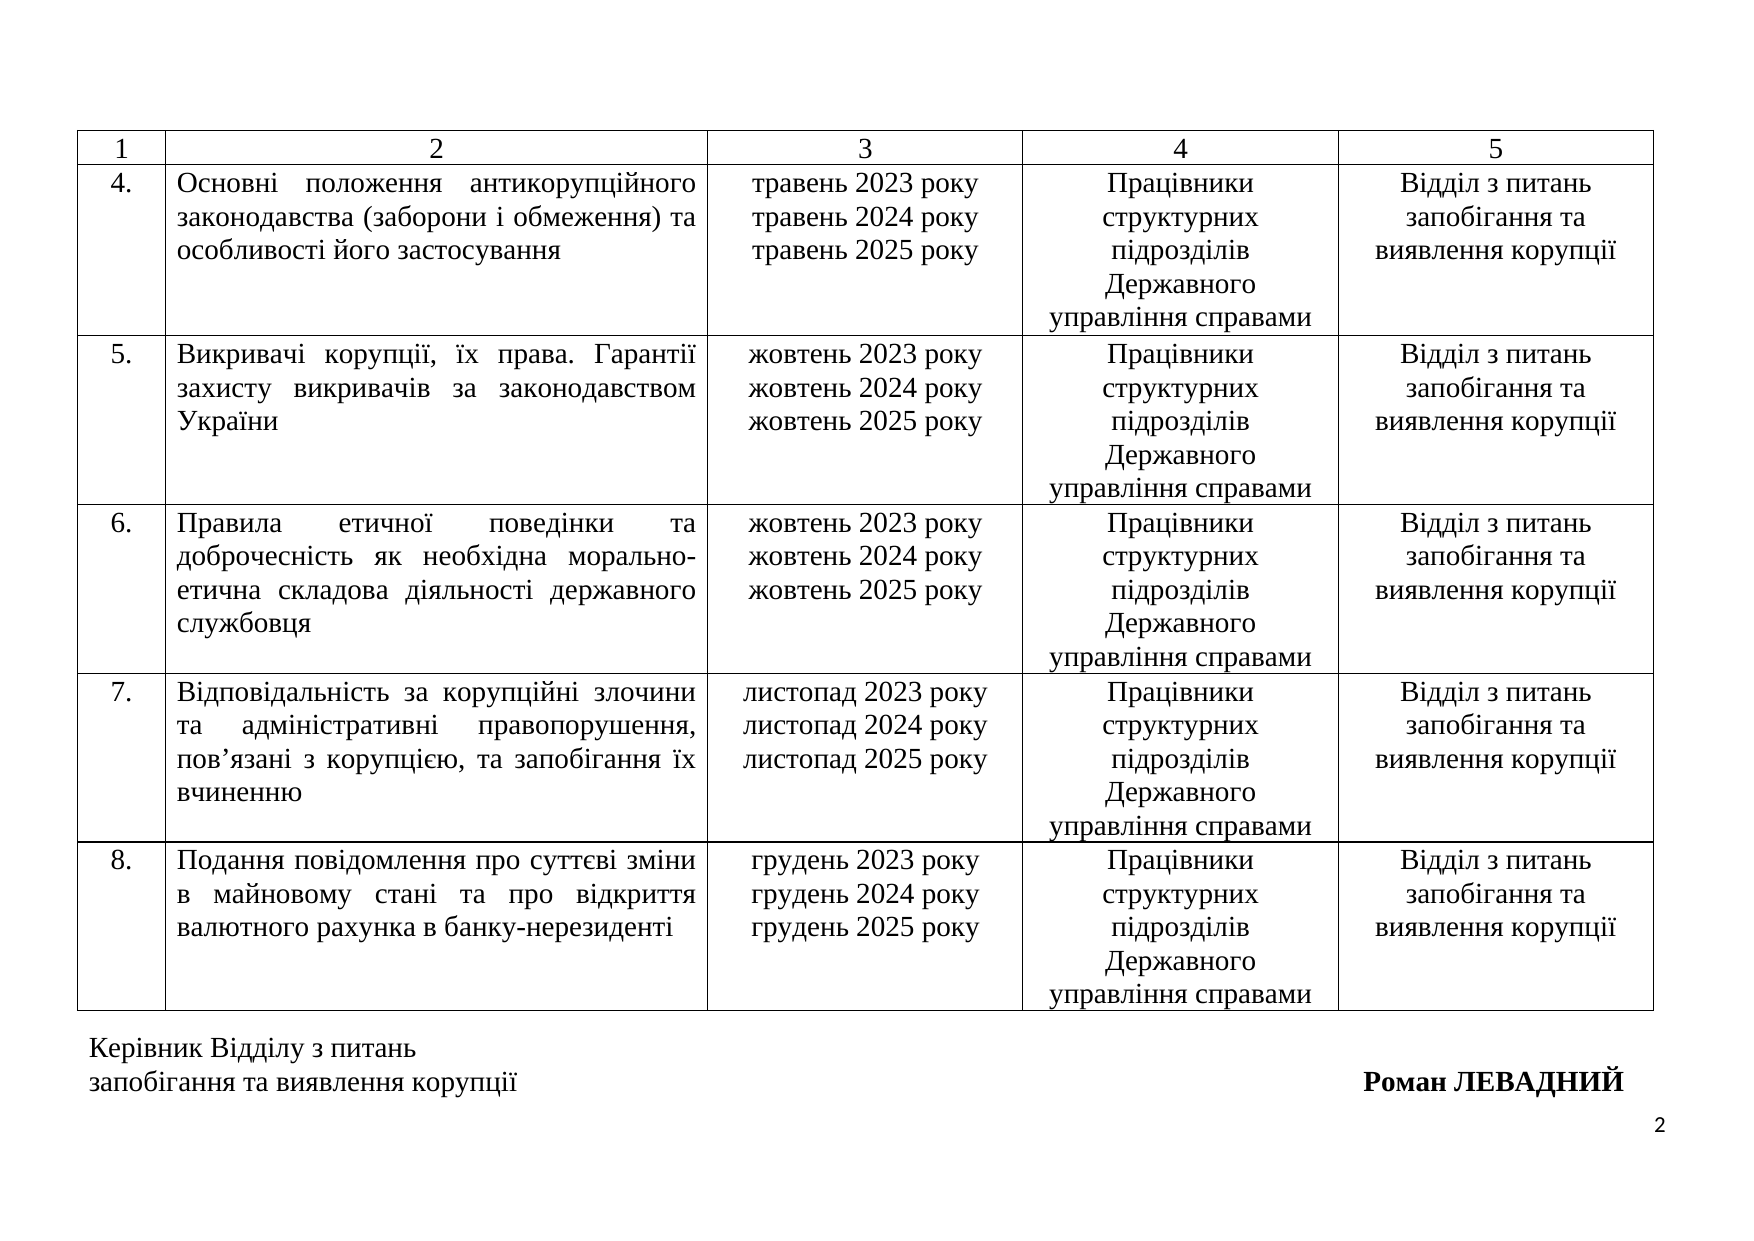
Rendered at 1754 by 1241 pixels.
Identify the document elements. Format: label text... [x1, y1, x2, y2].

table_cell 4. [78, 165, 165, 335]
table_cell жовтень 2023 року жовтень 2024 року жовтень 2025 року [708, 505, 1022, 673]
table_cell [1339, 165, 1653, 335]
table_cell Правила етичної поведінки та доброчесність як необхідна морально-етична складова діяльності державного службовця [166, 505, 707, 673]
table_cell 3 [708, 131, 1022, 164]
table_cell Відділ з питань запобігання та виявлення корупції [1339, 505, 1653, 673]
table_cell 4 [1023, 131, 1338, 164]
table_cell Основні положення антикорупційного законодавства (заборони і обмеження) та особливості його застосування [166, 165, 707, 335]
table_cell Відповідальність за корупційні злочини та адміністративні правопорушення, пов’язані з корупцією, та запобігання їх вчиненню [166, 674, 707, 841]
table_cell жовтень 2023 року жовтень 2024 року жовтень 2025 року [708, 336, 1022, 504]
table_cell Відділ з питань запобігання та виявлення корупції [1339, 843, 1653, 1010]
table_cell Викривачі корупції, їх права. Гарантії захисту викривачів за законодавством України [166, 336, 707, 504]
table_cell 5 [1339, 131, 1653, 164]
table_cell грудень 2023 року грудень 2024 року грудень 2025 року [708, 843, 1022, 1010]
text Керівник Відділу з питань [88, 1030, 1665, 1064]
table_cell 6. [78, 505, 165, 673]
table_cell Працівники структурних підрозділів Державного управління справами [1023, 336, 1338, 504]
table_cell 2 [166, 131, 707, 164]
table_cell Подання повідомлення про суттєві зміни в майновому стані та про відкриття валютного рахунка в банку-нерезиденті [166, 843, 707, 1010]
table_cell Відділ з питань запобігання та виявлення корупції [1339, 336, 1653, 504]
table_cell листопад 2023 року листопад 2024 року листопад 2025 року [708, 674, 1022, 841]
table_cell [1023, 165, 1338, 335]
table_cell Працівники структурних підрозділів Державного управління справами [1023, 674, 1338, 841]
table_cell Працівники структурних підрозділів Державного управління справами [1023, 505, 1338, 673]
text запобігання та виявлення корупції Роман ЛЕВАДНИЙ [88, 1064, 1665, 1097]
table_cell 8. [78, 843, 165, 1010]
table_cell травень 2023 року травень 2024 року травень 2025 року [708, 165, 1022, 335]
table_cell 7. [78, 674, 165, 841]
table_cell 1 [78, 131, 165, 164]
table_cell 5. [78, 336, 165, 504]
table_cell Працівники структурних підрозділів Державного управління справами [1023, 843, 1338, 1010]
table_cell Відділ з питань запобігання та виявлення корупції [1339, 674, 1653, 841]
